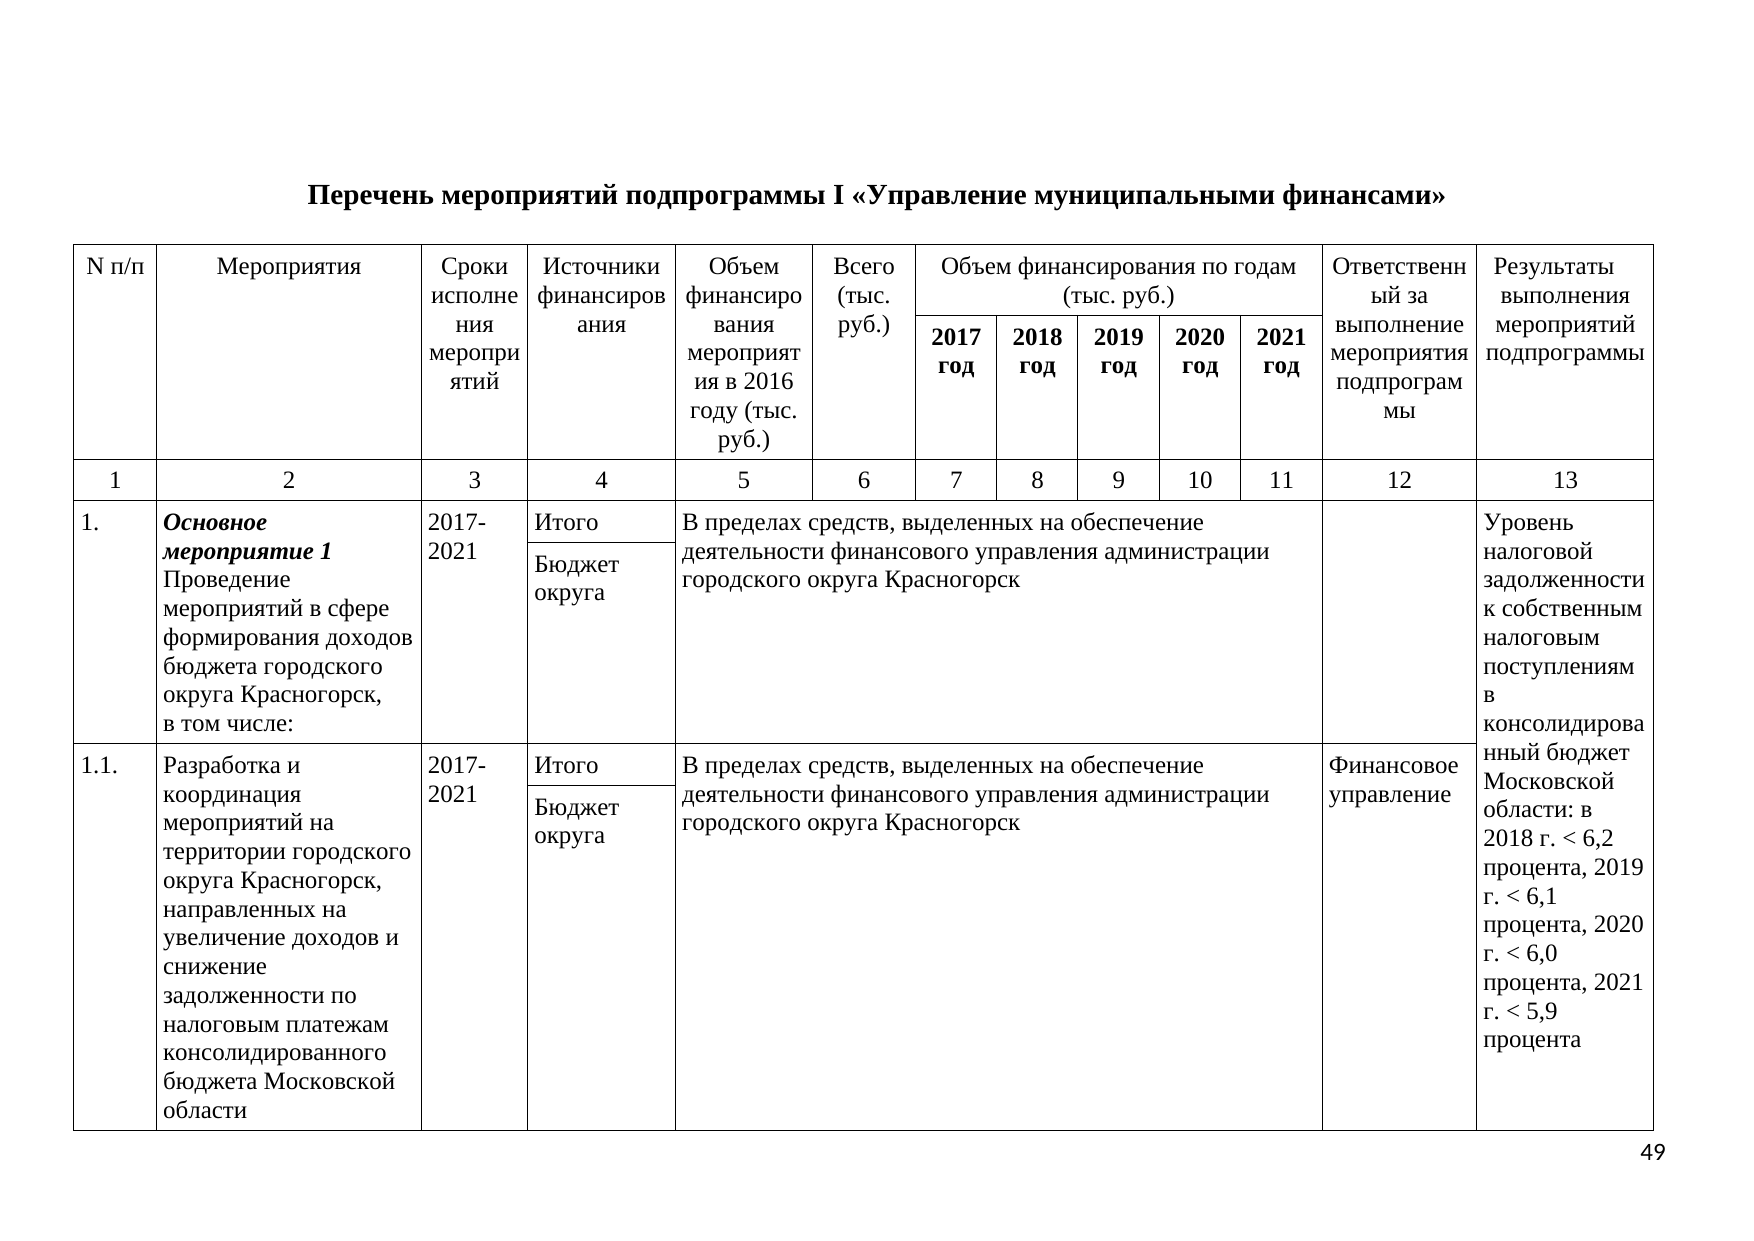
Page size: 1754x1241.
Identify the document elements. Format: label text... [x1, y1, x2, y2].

table_cell 8 [997, 460, 1077, 500]
table_cell Разработка и координация мероприятий на территории городского округа Красногорск, направленных на увеличение доходов и снижение задолженности по налоговым платежам консолидированного бюджета Московской области [157, 744, 421, 1130]
table_header Ответственный за выполнение мероприятия подпрограммы [1323, 245, 1476, 458]
table_cell 2017-2021 [422, 744, 527, 1130]
table_header Объем финансирования по годам (тыс. руб.) [916, 245, 1322, 315]
table_cell Уровень налоговой задолженности к собственным налоговым поступлениям в консолидированный бюджет Московской области: в 2018 г. < 6,2 процента, 2019 г. < 6,1 процента, 2020 г. < 6,0 процента, 2021 г. < 5,9 процента [1477, 501, 1653, 1130]
table_cell 1. [74, 501, 156, 743]
table_cell 2017-2021 [422, 501, 527, 743]
table_cell 2021 год [1241, 316, 1322, 458]
table_cell 9 [1078, 460, 1159, 500]
table_cell 1.1. [74, 744, 156, 1130]
table_header Результаты выполнения мероприятий подпрограммы [1477, 245, 1653, 458]
table_cell 2019 год [1078, 316, 1159, 458]
table_cell 10 [1160, 460, 1240, 500]
table_cell Итого [528, 501, 675, 542]
table_cell 2020 год [1160, 316, 1240, 458]
table_header Объем финансирования мероприятия в 2016 году (тыс. руб.) [676, 245, 812, 458]
table_cell 12 [1323, 460, 1476, 500]
table_cell 11 [1241, 460, 1322, 500]
table_header Всего (тыс. руб.) [813, 245, 915, 458]
table_cell 2017 год [916, 316, 996, 458]
table_cell 2 [157, 460, 421, 500]
table_header Сроки исполнения мероприятий [422, 245, 527, 458]
table_cell Бюджет округа [528, 786, 675, 1130]
table_cell Основное мероприятие 1 Проведение мероприятий в сфере формирования доходов бюджета городского округа Красногорск, в том числе: [157, 501, 421, 743]
table_cell 3 [422, 460, 527, 500]
table_cell 2018 год [997, 316, 1077, 458]
table_cell В пределах средств, выделенных на обеспечение деятельности финансового управления администрации городского округа Красногорск [676, 744, 1322, 1130]
table_cell [1323, 501, 1476, 743]
table_header N п/п [74, 245, 156, 458]
table_cell Итого [528, 744, 675, 785]
table_header Мероприятия [157, 245, 421, 458]
table_cell Бюджет округа [528, 543, 675, 743]
table_cell 13 [1477, 460, 1653, 500]
table_cell В пределах средств, выделенных на обеспечение деятельности финансового управления администрации городского округа Красногорск [676, 501, 1322, 743]
table_header Источники финансирования [528, 245, 675, 458]
table_cell 6 [813, 460, 915, 500]
table_cell 1 [74, 460, 156, 500]
table_cell 4 [528, 460, 675, 500]
table_cell 7 [916, 460, 996, 500]
table_cell Финансовое управление [1323, 744, 1476, 1130]
text Перечень мероприятий подпрограммы I «Управление муниципальными финансами» [89, 177, 1665, 211]
table_cell 5 [676, 460, 812, 500]
